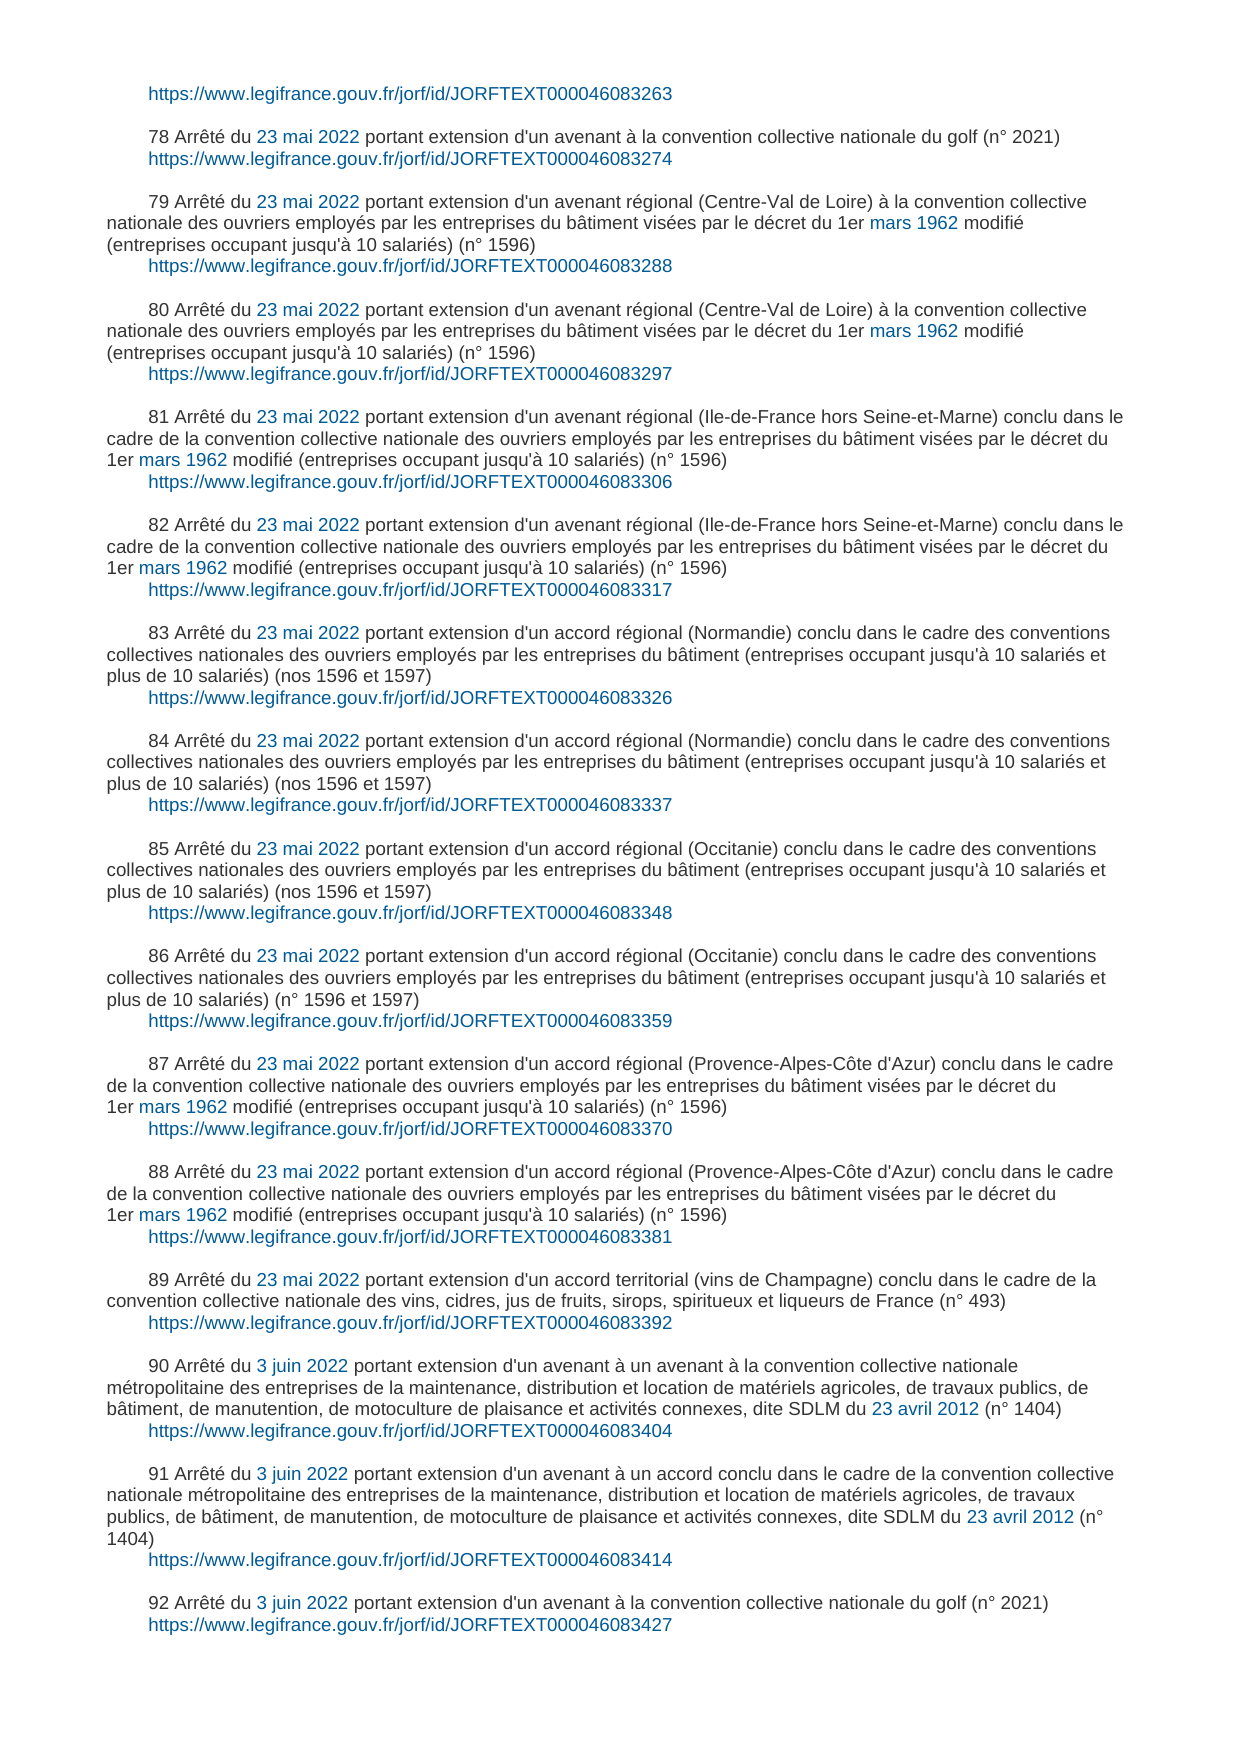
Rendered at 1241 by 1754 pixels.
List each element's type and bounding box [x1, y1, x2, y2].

text [106, 83, 1128, 1635]
